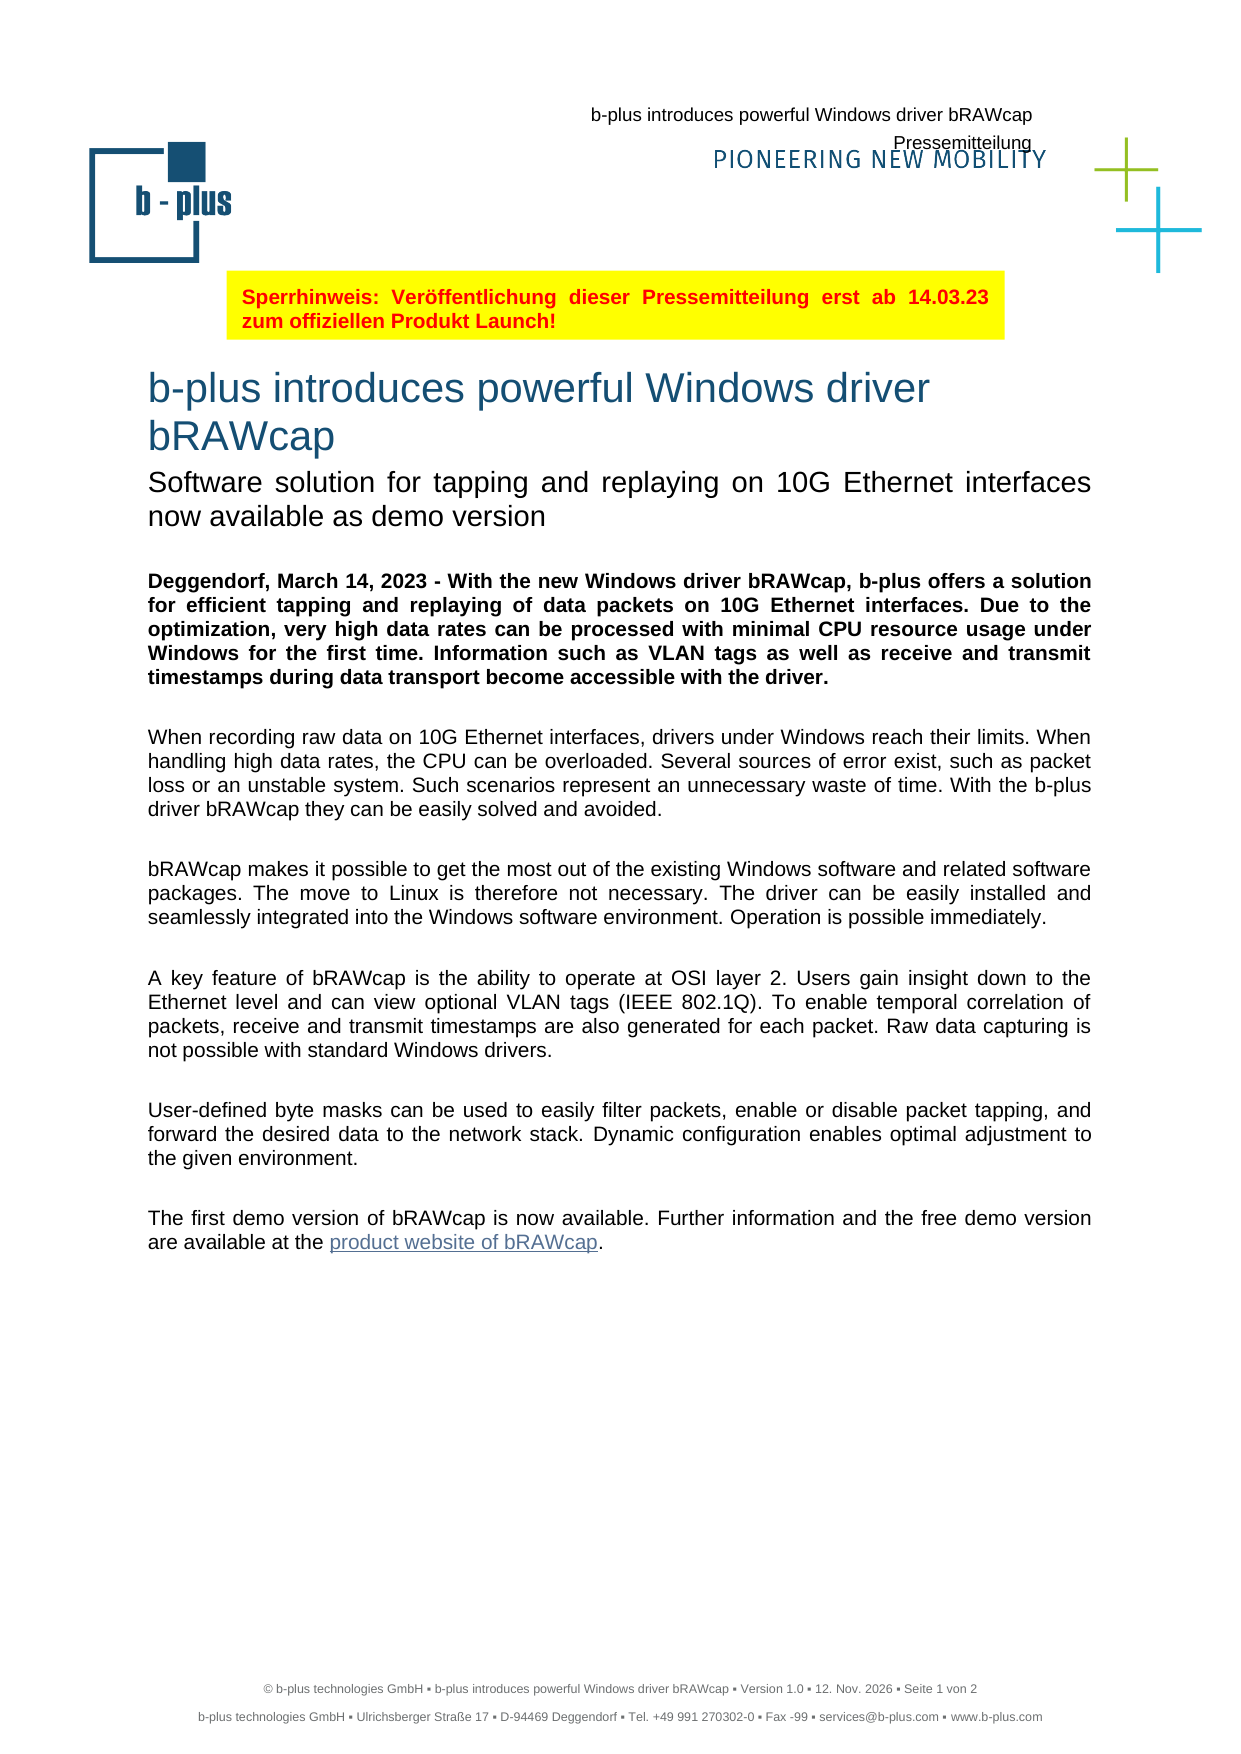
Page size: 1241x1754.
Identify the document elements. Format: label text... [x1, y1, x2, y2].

picture [0, 98, 1241, 316]
text User-defined byte masks can be used to easily filter packets, enable or disable packet tapping, and forward the desired data to the network stack. Dynamic configuration enables optimal adjustment to the given environment. [148, 1098, 1093, 1170]
text The first demo version of bRAWcap is now available. Further information and the free demo version are available at the product website of bRAWcap. [148, 1206, 1093, 1254]
text When recording raw data on 10G Ethernet interfaces, drivers under Windows reach their limits. When handling high data rates, the CPU can be overloaded. Several sources of error exist, such as packet loss or an unstable system. Such scenarios represent an unnecessary waste of time. With the b-plus driver bRAWcap they can be easily solved and avoided. [148, 725, 1093, 821]
text A key feature of bRAWcap is the ability to operate at OSI layer 2. Users gain insight down to the Ethernet level and can view optional VLAN tags (IEEE 802.1Q). To enable temporal correlation of packets, receive and transmit timestamps are also generated for each packet. Raw data capturing is not possible with standard Windows drivers. [148, 966, 1093, 1061]
text bRAWcap makes it possible to get the most out of the existing Windows software and related software packages. The move to Linux is therefore not necessary. The driver can be easily installed and seamlessly integrated into the Windows software environment. Operation is possible immediately. [148, 857, 1093, 929]
text Software solution for tapping and replaying on 10G Ethernet interfaces now available as demo version [148, 465, 1093, 532]
text Deggendorf, March 14, 2023 - With the new Windows driver bRAWcap, b-plus offers a solution for efficient tapping and replaying of data packets on 10G Ethernet interfaces. Due to the optimization, very high data rates can be processed with minimal CPU resource usage under Windows for the first time. Information such as VLAN tags as well as receive and transmit timestamps during data transport become accessible with the driver. [148, 569, 1093, 688]
